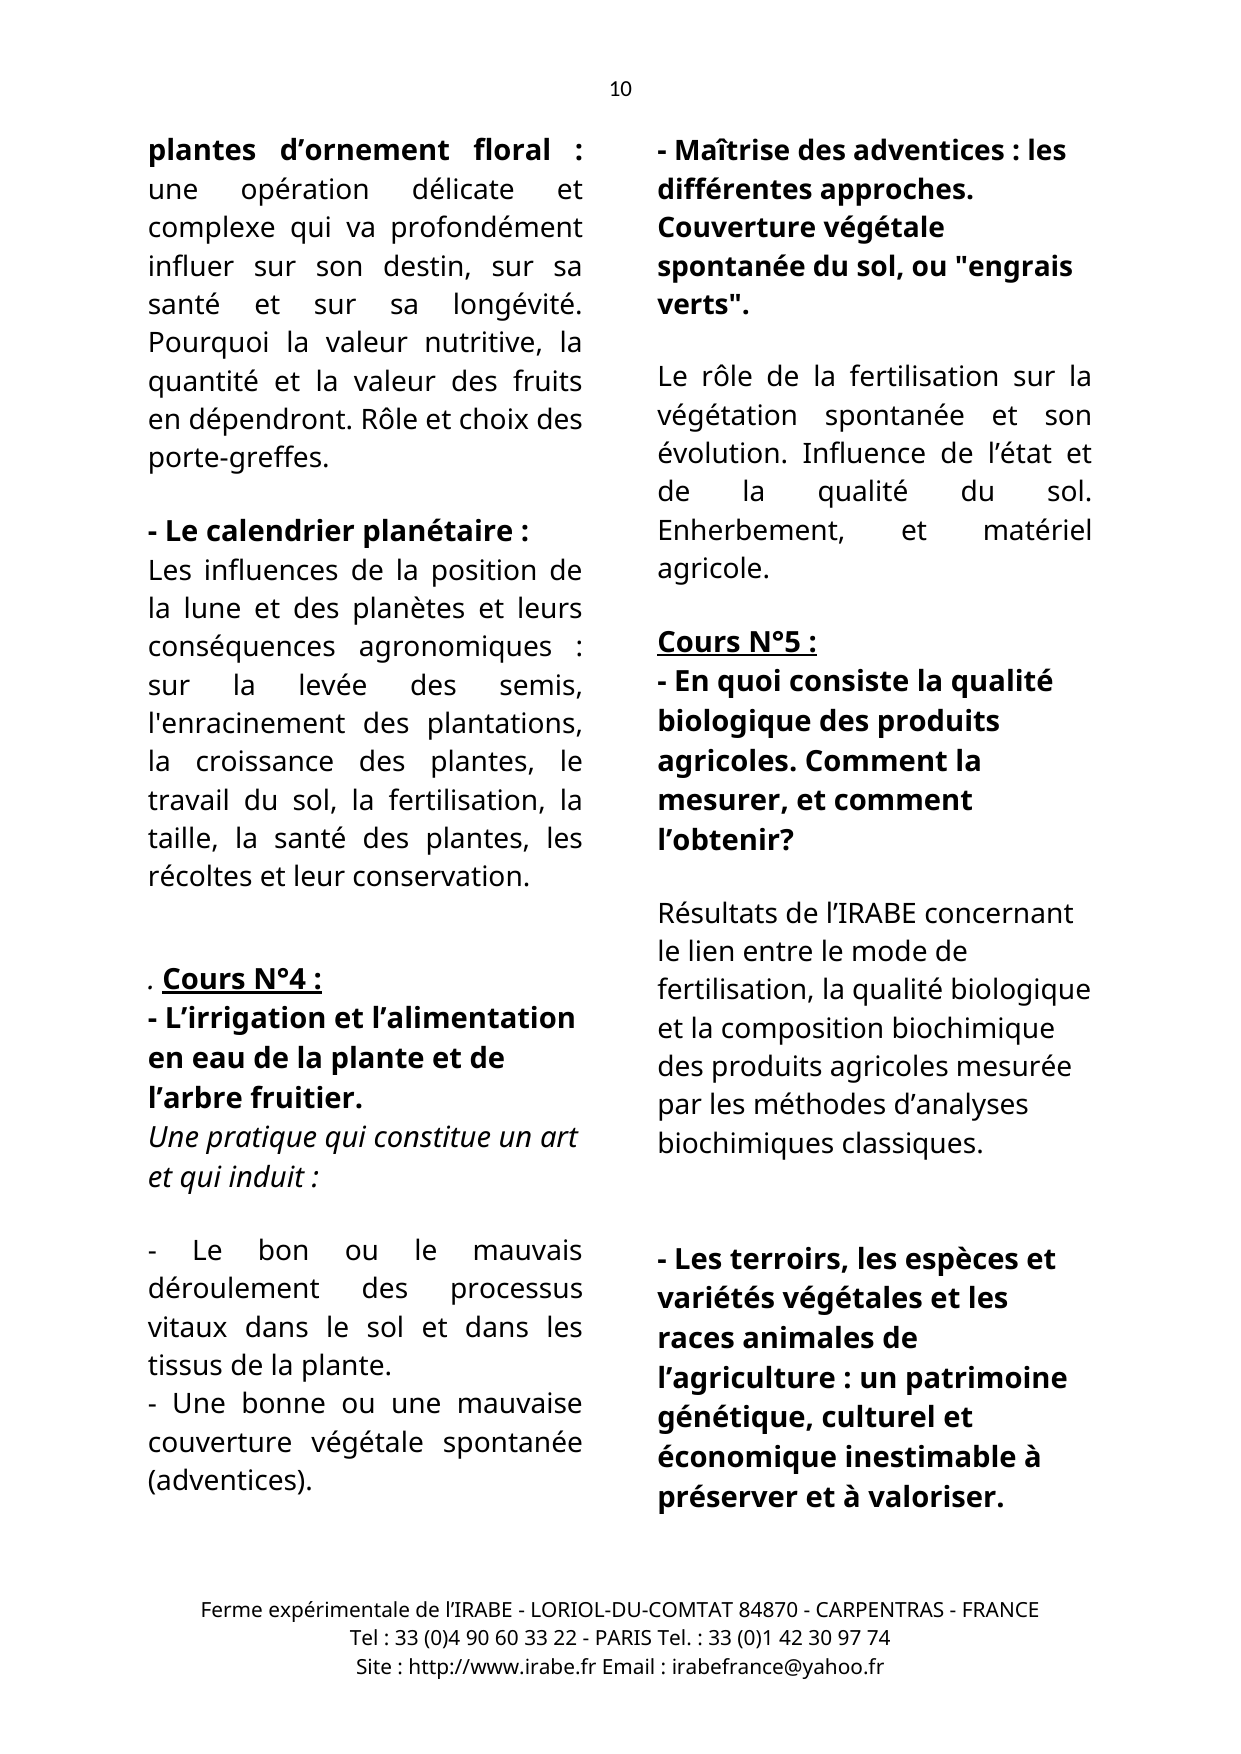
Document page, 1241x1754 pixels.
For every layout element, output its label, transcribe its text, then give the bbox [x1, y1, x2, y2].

text - En quoi consiste la qualité biologique des produits agricoles. Comment la mesurer, et comment l’obtenir? [657, 661, 1093, 859]
text - Les terroirs, les espèces et variétés végétales et les races animales de l’agriculture : un patrimoine génétique, culturel et économique inestimable à préserver et à valoriser. [657, 1238, 1093, 1516]
text Le rôle de la fertilisation sur la végétation spontanée et son évolution. Influence de l’état et de la qualité du sol. Enherbement, et matériel agricole. [657, 357, 1093, 587]
text - Le calendrier planétaire : [148, 510, 583, 550]
text - Maîtrise des adventices : les différentes approches. Couverture végétale spontanée du sol, ou "engrais verts". [657, 130, 1093, 323]
text Résultats de l’IRABE concernant le lien entre le mode de fertilisation, la qualité biologique et la composition biochimique des produits agricoles mesurée par les méthodes d’analyses biochimiques classiques. [657, 893, 1093, 1161]
text . Cours N°4 : [148, 958, 583, 998]
text Cours N°5 : [657, 621, 1093, 661]
text - Une bonne ou une mauvaise couverture végétale spontanée (adventices). [148, 1383, 583, 1498]
text Les influences de la position de la lune et des planètes et leurs conséquences agronomiques : sur la levée des semis, l'enracinement des plantations, la croissance des plantes, le travail du sol, la fertilisation, la taille, la santé des plantes, les récoltes et leur conservation. [148, 550, 583, 895]
text - L’irrigation et l’alimentation en eau de la plante et de l’arbre fruitier. [148, 998, 583, 1117]
text Une pratique qui constitue un art et qui induit : [148, 1117, 583, 1196]
text - Le bon ou le mauvais déroulement des processus vitaux dans le sol et dans les tissus de la plante. [148, 1230, 583, 1383]
